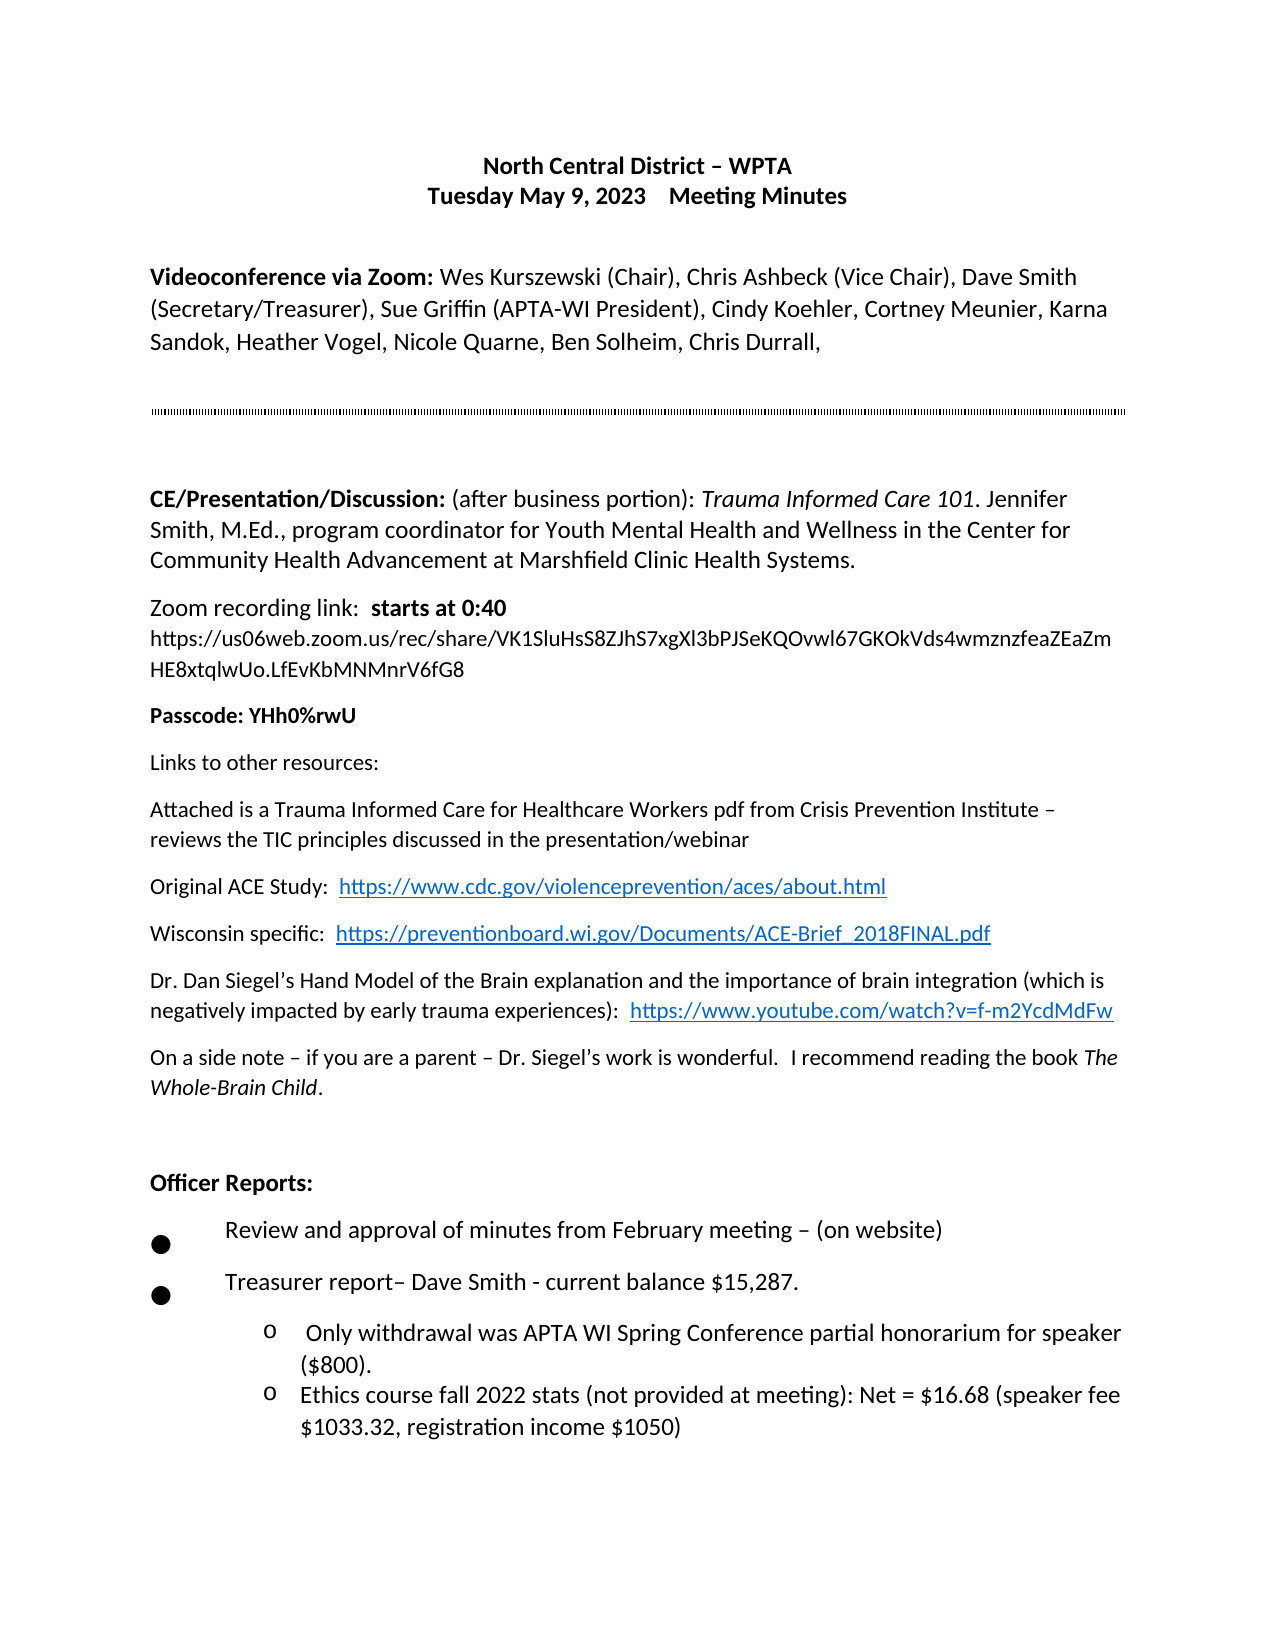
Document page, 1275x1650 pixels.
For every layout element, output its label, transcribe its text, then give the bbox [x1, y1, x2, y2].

text Attached is a Trauma Informed Care for Healthcare Workers pdf from Crisis Prevention Institute – reviews the TIC principles discussed in the presentation/webinar [150, 795, 1125, 853]
text Dr. Dan Siegel’s Hand Model of the Brain explanation and the importance of brain integration (which is negatively impacted by early trauma experiences): https://www.youtube.com/watch?v=f-m2YcdMdFw [150, 966, 1125, 1024]
text North Central District – WPTA [150, 150, 1125, 181]
list Ethics course fall 2022 stats (not provided at meeting): Net = $16.68 (speaker fee $1033.32, registration income $1050) [262, 1379, 1125, 1442]
text Officer Reports: [150, 1167, 1125, 1198]
text Tuesday May 9, 2023 Meeting Minutes [150, 181, 1125, 211]
list Review and approval of minutes from February meeting – (on website) [150, 1215, 1125, 1266]
text Links to other resources: [150, 748, 1125, 776]
text Passcode: YHh0%rwU [150, 702, 1125, 729]
text Videoconference via Zoom: Wes Kurszewski (Chair), Chris Ashbeck (Vice Chair), Dave Smith (Secretary/Treasurer), Sue Griffin (APTA-WI President), Cindy Koehler, Cortney Meunier, Karna Sandok, Heather Vogel, Nicole Quarne, Ben Solheim, Chris Durrall, [150, 261, 1125, 357]
list Treasurer report– Dave Smith - current balance $15,287. [150, 1266, 1125, 1317]
text Wisconsin specific: https://preventionboard.wi.gov/Documents/ACE-Brief_2018FINAL.pdf [150, 919, 1125, 947]
list Only withdrawal was APTA WI Spring Conference partial honorarium for speaker ($800). [262, 1317, 1125, 1379]
list CE/Presentation/Discussion: (after business portion): Trauma Informed Care 101. Jennifer Smith, M.Ed., program coordinator for Youth Mental Health and Wellness in the Center for Community Health Advancement at Marshfield Clinic Health Systems. [150, 483, 1125, 575]
text Zoom recording link: starts at 0:40 https://us06web.zoom.us/rec/share/VK1SluHsS8ZJhS7xgXl3bPJSeKQOvwl67GKOkVds4wmznzfeaZEaZmHE8xtqlwUo.LfEvKbMNMnrV6fG8 [150, 592, 1125, 683]
text Original ACE Study: https://www.cdc.gov/violenceprevention/aces/about.html [150, 872, 1125, 900]
text On a side note – if you are a parent – Dr. Siegel’s work is wonderful. I recommend reading the book The Whole-Brain Child. [150, 1043, 1125, 1101]
